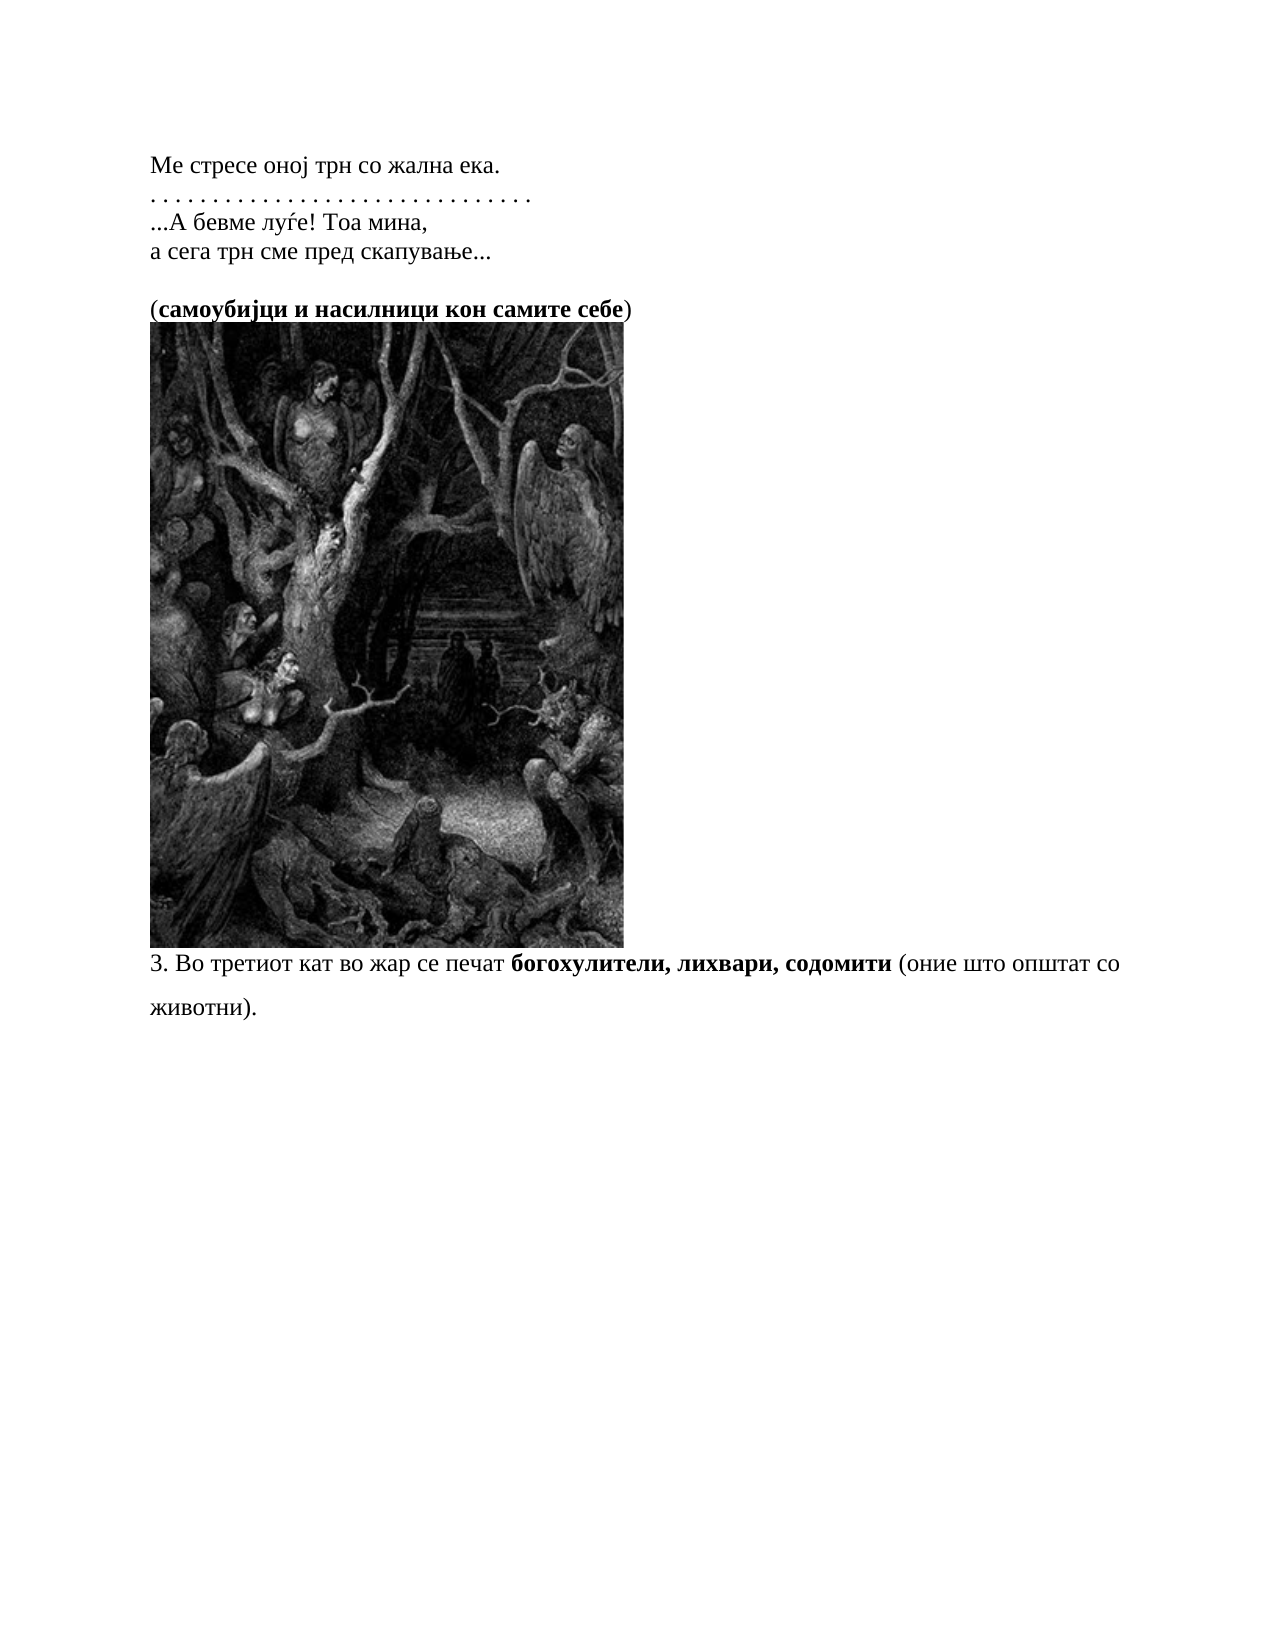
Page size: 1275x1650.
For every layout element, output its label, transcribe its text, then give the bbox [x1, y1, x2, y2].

text (самоубијци и насилници кон самите себе) [150, 265, 1125, 322]
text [150, 150, 1125, 265]
picture [150, 322, 624, 948]
